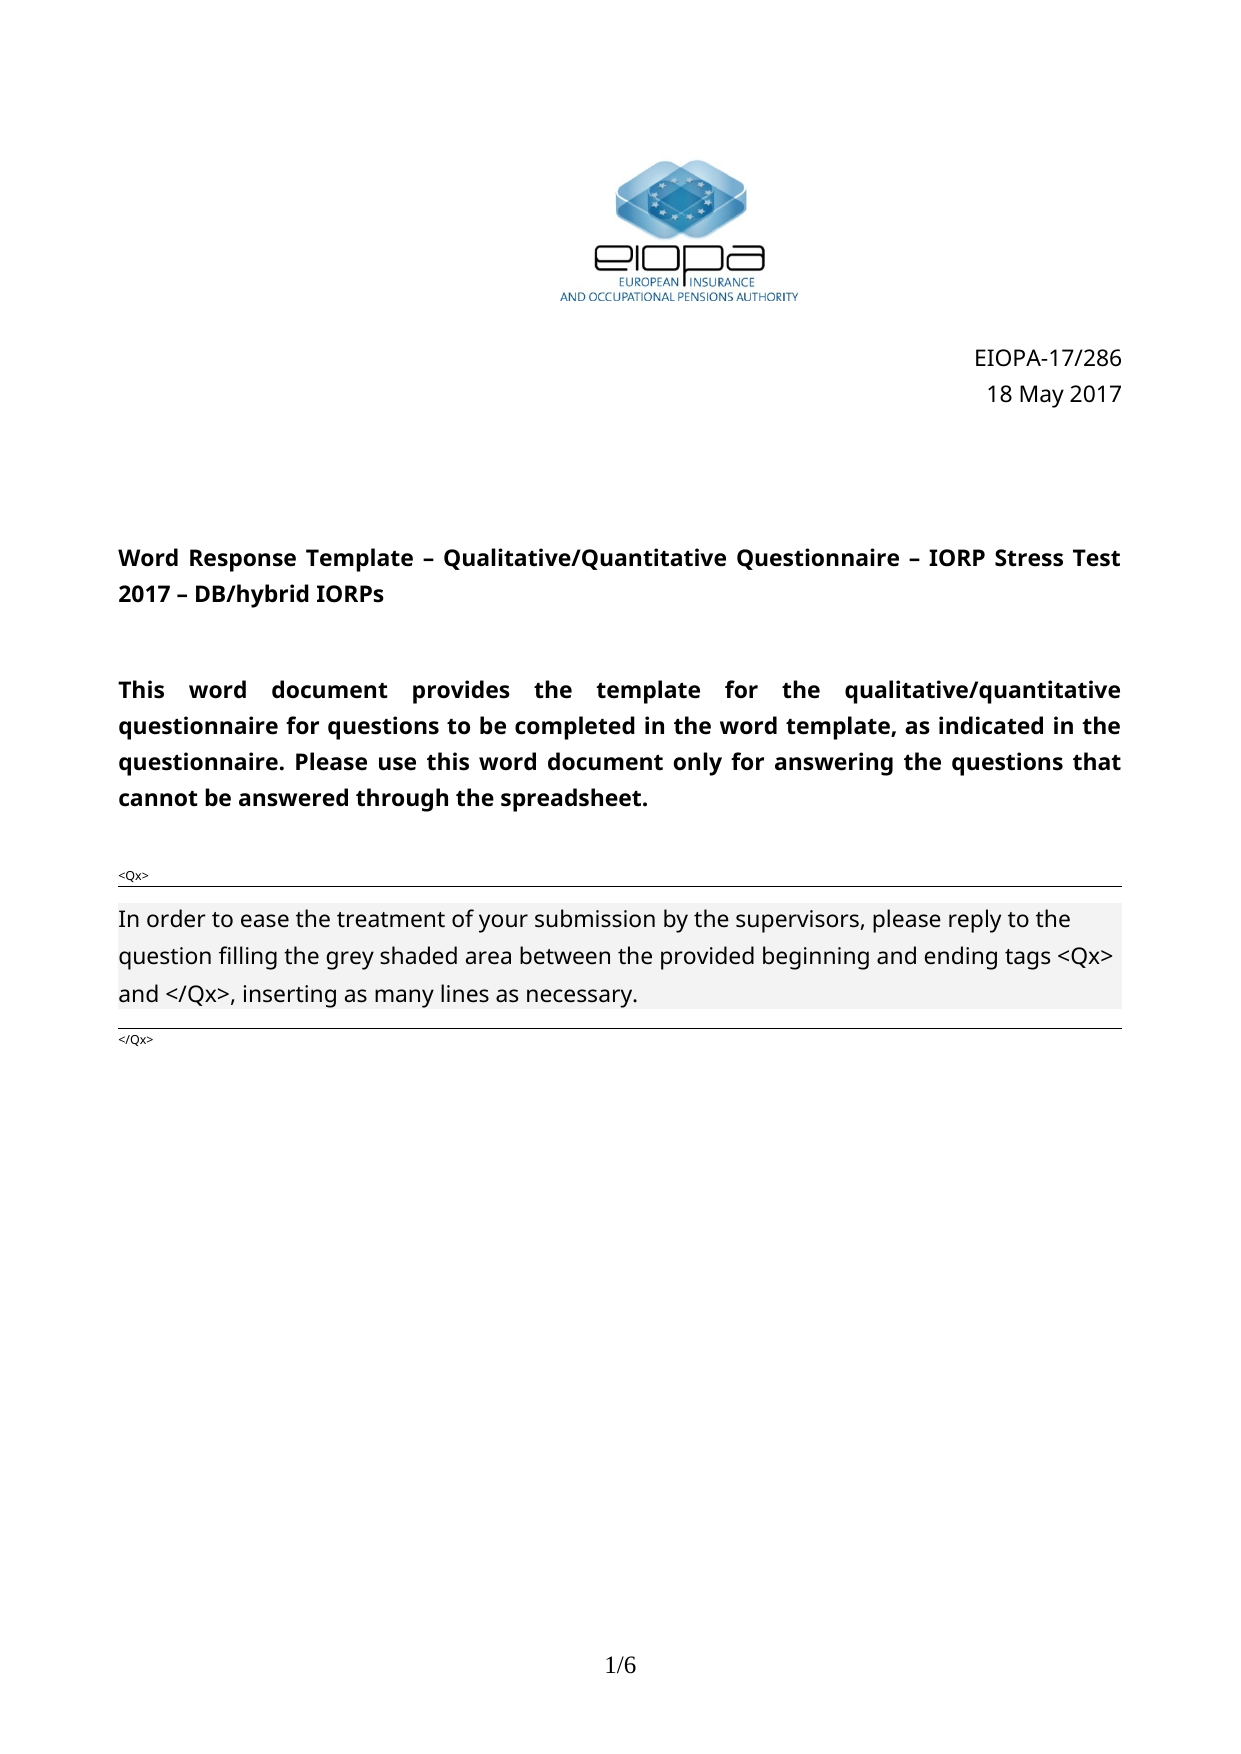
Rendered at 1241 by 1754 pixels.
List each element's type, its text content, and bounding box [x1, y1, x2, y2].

picture [560, 118, 798, 301]
text In order to ease the treatment of your submission by the supervisors, please reply to the question filling the grey shaded area between the provided beginning and ending tags <Qx> and </Qx>, inserting as many lines as necessary. [118, 903, 1122, 1009]
text Word Response Template – Qualitative/Quantitative Questionnaire – IORP Stress Test 2017 – DB/hybrid IORPs [118, 542, 1122, 609]
text <Qx> [118, 867, 1122, 886]
text EIOPA-17/286 [236, 342, 1122, 373]
text This word document provides the template for the qualitative/quantitative questionnaire for questions to be completed in the word template, as indicated in the questionnaire. Please use this word document only for answering the questions that cannot be answered through the spreadsheet. [118, 674, 1122, 813]
text 18 May 2017 [236, 377, 1122, 409]
text </Qx> [118, 1029, 1122, 1048]
